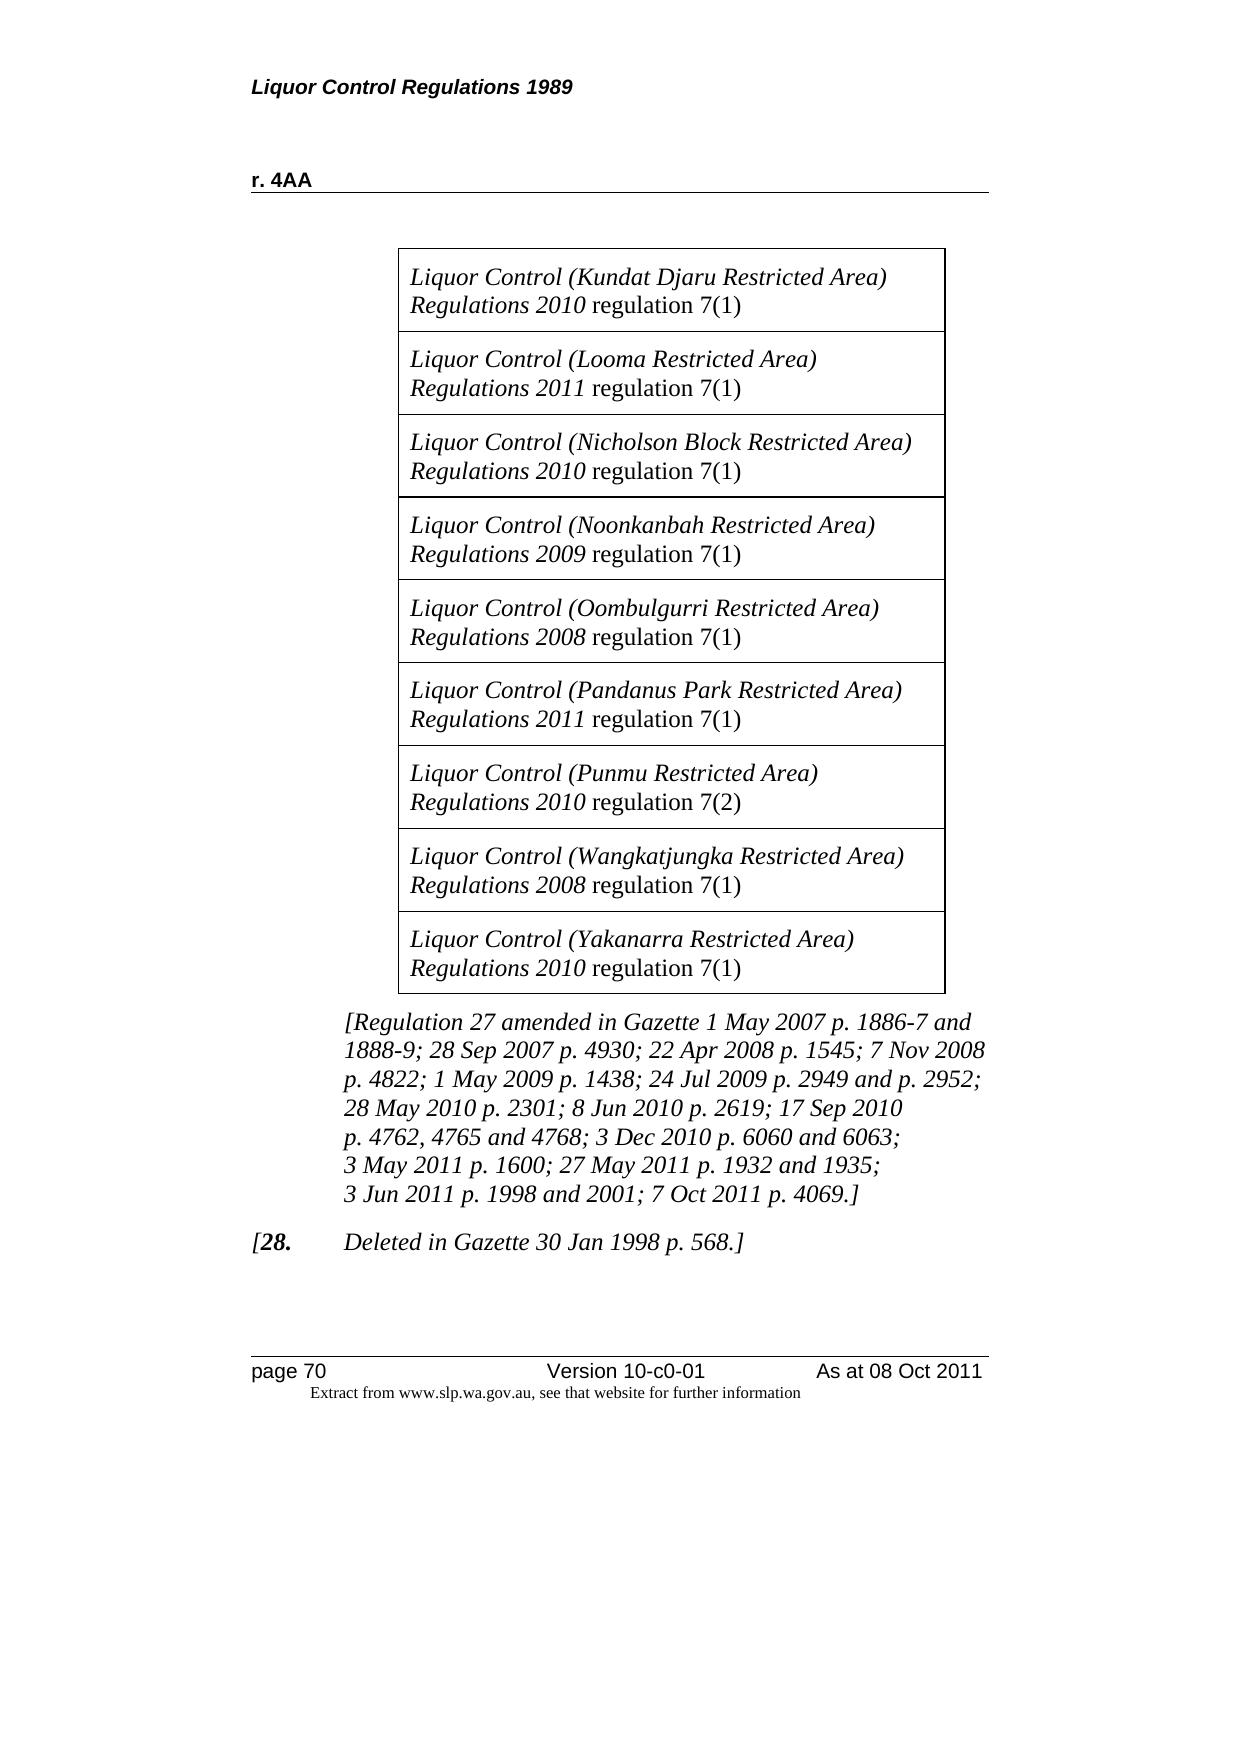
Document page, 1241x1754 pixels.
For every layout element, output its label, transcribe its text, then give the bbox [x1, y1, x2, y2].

table_cell Liquor Control (Nicholson Block Restricted Area) Regulations 2010 regulation 7(1) [399, 415, 944, 496]
table_cell Liquor Control (Punmu Restricted Area) Regulations 2010 regulation 7(2) [399, 746, 944, 828]
table_cell Liquor Control (Wangkatjungka Restricted Area) Regulations 2008 regulation 7(1) [399, 829, 944, 911]
text [28. Deleted in Gazette 30 Jan 1998 p. 568.] [251, 1227, 989, 1256]
table_cell Liquor Control (Kundat Djaru Restricted Area) Regulations 2010 regulation 7(1) [399, 249, 944, 331]
table_cell Liquor Control (Yakanarra Restricted Area) Regulations 2010 regulation 7(1) [399, 912, 944, 993]
table_cell Liquor Control (Oombulgurri Restricted Area) Regulations 2008 regulation 7(1) [399, 580, 944, 662]
table_cell Liquor Control ( Restricted Area) Regulations 2011 regulation 7(1) [399, 663, 944, 745]
table_cell Liquor Control (Noonkanbah Restricted Area) Regulations 2009 regulation 7(1) [399, 498, 944, 579]
table_cell Liquor Control (Looma Restricted Area) Regulations 2011 regulation 7(1) [399, 332, 944, 414]
text [Regulation 27 amended in Gazette 1 May 2007 p. 1886-7 and 1888-9; 28 Sep 2007 p. 4930; 22 Apr 2008 p. 1545; 7 Nov 2008 p. 4822; 1 May 2009 p. 1438; 24 Jul 2009 p. 2949 and p. 2952; 28 May 2010 p. 2301; 8 Jun 2010 p. 2619; 17 Sep 2010 p. 4762, 4765 and 4768; 3 Dec 2010 p. 6060 and 6063; 3 May 2011 p. 1600; 27 May 2011 p. 1932 and 1935; 3 Jun 2011 p. 1998 and 2001; 7 Oct 2011 p. 4069.] [251, 1007, 989, 1208]
